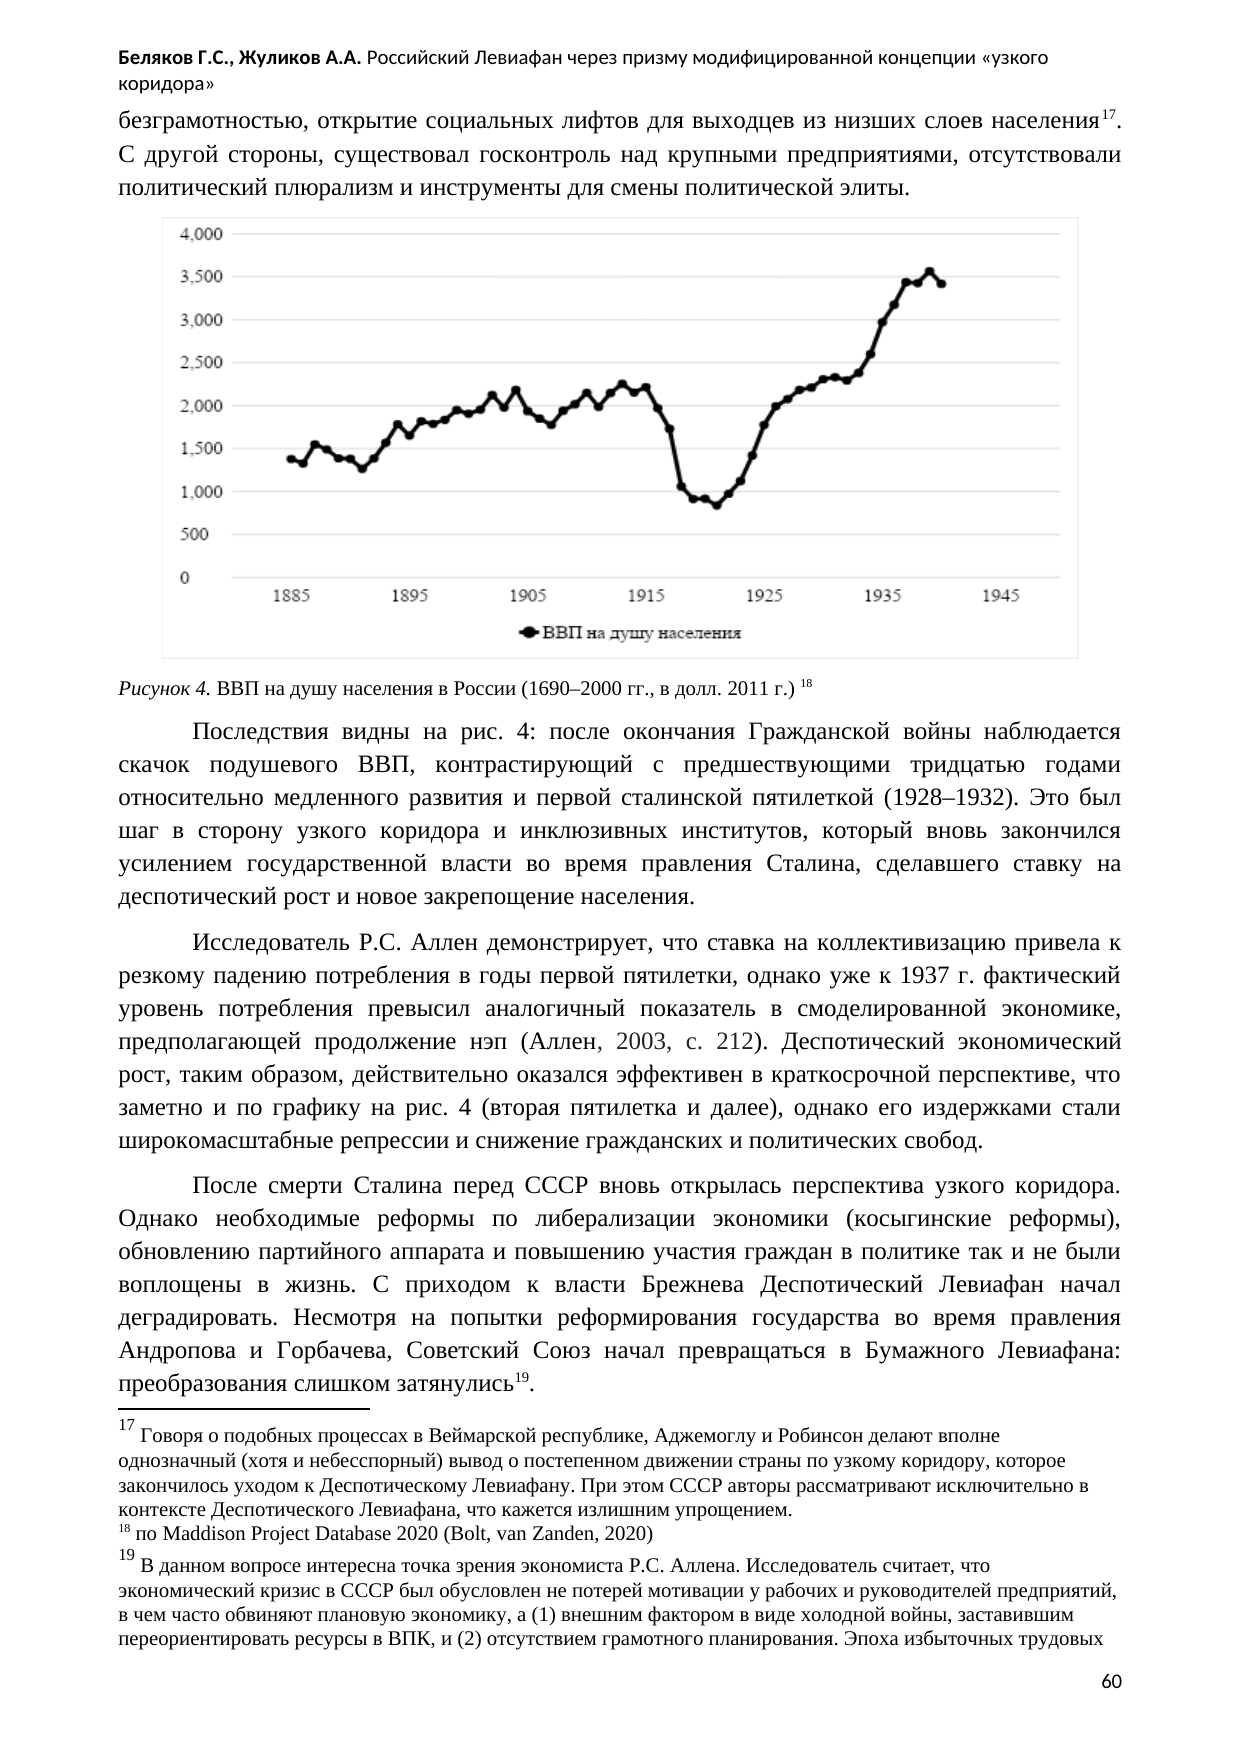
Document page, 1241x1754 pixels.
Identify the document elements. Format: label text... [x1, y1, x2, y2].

text Исследователь Р.С. Аллен демонстрирует, что ставка на коллективизацию привела к резкому падению потребления в годы первой пятилетки, однако уже к 1937 г. фактический уровень потребления превысил аналогичный показатель в смоделированной экономике, предполагающей продолжение нэп (Аллен, 2003, с. 212). Деспотический экономический рост, таким образом, действительно оказался эффективен в краткосрочной перспективе, что заметно и по графику на рис. 4 (вторая пятилетка и далее), однако его издержками стали широкомасштабные репрессии и снижение гражданских и политических свобод. [118, 927, 1122, 1153]
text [118, 106, 1122, 200]
text Рисунок 4. ВВП на душу населения в России (1690–2000 гг., в долл. 2011 г.) [118, 676, 727, 700]
text После смерти Сталина перед СССР вновь открылась перспектива узкого коридора. Однако необходимые реформы по либерализации экономики (косыгинские реформы), обновлению партийного аппарата и повышению участия граждан в политике так и не были воплощены в жизнь. С приходом к власти Брежнева Деспотический Левиафан начал деградировать. Несмотря на попытки реформирования государства во время правления Андропова и Горбачева, Советский Союз начал превращаться в Бумажного Левиафана: преобразования слишком затянулись. [118, 1170, 1122, 1397]
text Рисунок 4. ВВП на душу населения в России (1690–2000 гг., в долл. 2011 г.) [806, 676, 1122, 700]
text Последствия видны на рис. 4: после окончания Гражданской войны наблюдается скачок подушевого ВВП, контрастирующий с предшествующими тридцатью годами относительно медленного развития и первой сталинской пятилеткой (1928–1932). Это был шаг в сторону узкого коридора и инклюзивных институтов, который вновь закончился усилением государственной власти во время правления Сталина, сделавшего ставку на деспотический рост и новое закрепощение населения. [118, 716, 1122, 910]
picture [161, 217, 1079, 659]
